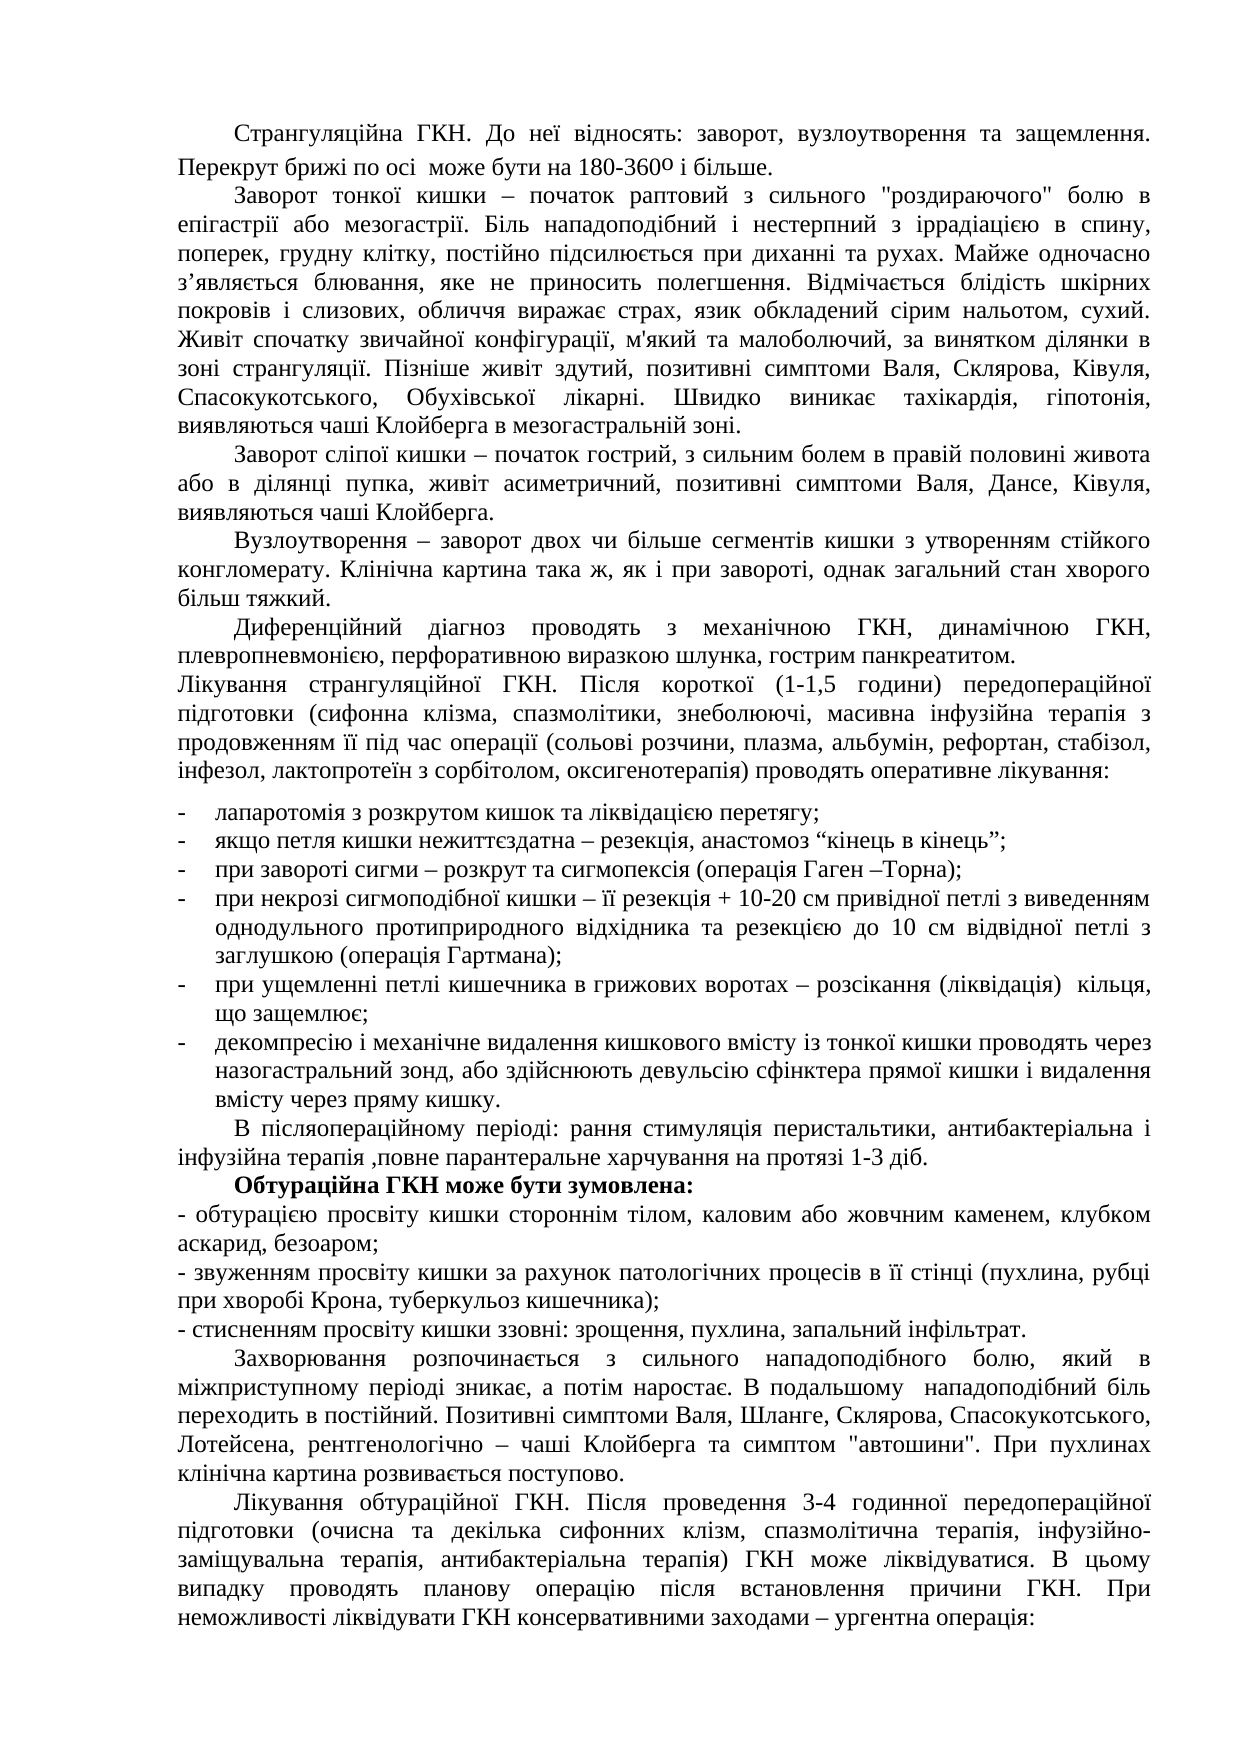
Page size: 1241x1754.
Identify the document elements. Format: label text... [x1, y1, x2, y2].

text Странгуляційна ГКН. До неї відносять: заворот, вузлоутворення та защемлення. Перекрут брижі по осі може бути на 180-360о і більше. [177, 118, 1152, 180]
text Заворот тонкої кишки – початок раптовий з сильного "роздираючого" болю в епігастрії або мезогастрії. Біль нападоподібний і нестерпний з іррадіацією в спину, поперек, грудну клітку, постійно підсилюється при диханні та рухах. Майже одночасно з’являється блювання, яке не приносить полегшення. Відмічається блідість шкірних покровів і слизових, обличчя виражає страх, язик обкладений сірим нальотом, сухий. Живіт спочатку звичайної конфігурації, м'який та малоболючий, за винятком ділянки в зоні странгуляції. Пізніше живіт здутий, позитивні симптоми Валя, Склярова, Ківуля, Спасокукотського, Обухівської лікарні. Швидко виникає тахікардія, гіпотонія, виявляються чаші Клойберга в мезогастральній зоні. [177, 180, 1152, 439]
text - звуженням просвіту кишки за рахунок патологічних процесів в її стінці (пухлина, рубці при хворобі Крона, туберкульоз кишечника); [177, 1257, 1152, 1314]
text Лікування обтураційної ГКН. Після проведення 3-4 годинної передопераційної підготовки (очисна та декілька сифонних клізм, спазмолітична терапія, інфузійно-заміщувальна терапія, антибактеріальна терапія) ГКН може ліквідуватися. В цьому випадку проводять планову операцію після встановлення причини ГКН. При неможливості ліквідувати ГКН консервативними заходами – ургентна операція: [177, 1487, 1152, 1630]
text - стисненням просвіту кишки ззовні: зрощення, пухлина, запальний інфільтрат. [177, 1314, 1152, 1343]
list лапаротомія з розкрутом кишок та ліквідацією перетягу; [177, 797, 1152, 825]
text Лікування странгуляційної ГКН. Після короткої (1-1,5 години) передопераційної підготовки (сифонна клізма, спазмолітики, знеболюючі, масивна інфузійна терапія з продовженням її під час операції (сольові розчини, плазма, альбумін, рефортан, стабізол, інфезол, лактопротеїн з сорбітолом, оксигенотерапія) проводять оперативне лікування: [177, 669, 1152, 784]
list при завороті сигми – розкрут та сигмопексія (операція Гаген –Торна); [177, 854, 1152, 883]
text Заворот сліпої кишки – початок гострий, з сильним болем в правій половині живота або в ділянці пупка, живіт асиметричний, позитивні симптоми Валя, Дансе, Ківуля, виявляються чаші Клойберга. [177, 439, 1152, 525]
text - обтурацією просвіту кишки стороннім тілом, каловим або жовчним каменем, клубком аскарид, безоаром; [177, 1199, 1152, 1257]
list при некрозі сигмоподібної кишки – її резекція + 10- привідної петлі з виведенням однодульного протиприродного відхідника та резекцією до відвідної петлі з заглушкою (операція Гартмана); [177, 883, 1152, 969]
text Обтураційна ГКН може бути зумовлена: [177, 1170, 1152, 1199]
text Диференційний діагноз проводять з механічною ГКН, динамічною ГКН, плевропневмонією, перфоративною виразкою шлунка, гострим панкреатитом. [177, 612, 1152, 669]
text Захворювання розпочинається з сильного нападоподібного болю, який в міжприступному періоді зникає, а потім наростає. В подальшому нападоподібний біль переходить в постійний. Позитивні симптоми Валя, Шланге, Склярова, Спасокукотського, Лотейсена, рентгенологічно – чаші Клойберга та симптом "автошини". При пухлинах клінічна картина розвивається поступово. [177, 1343, 1152, 1487]
text Вузлоутворення – заворот двох чи більше сегментів кишки з утворенням стійкого конгломерату. Клінічна картина така ж, як і при завороті, однак загальний стан хворого більш тяжкий. [177, 525, 1152, 612]
list декомпресію і механічне видалення кишкового вмісту із тонкої кишки проводять через назогастральний зонд, або здійснюють девульсію сфінктера прямої кишки і видалення вмісту через пряму кишку. [177, 1027, 1152, 1113]
text В післяопераційному періоді: рання стимуляція перистальтики, антибактеріальна і інфузійна терапія ,повне парантеральне харчування на протязі 1-3 діб. [177, 1113, 1152, 1170]
list при ущемленні петлі кишечника в грижових воротах – розсікання (ліквідація) кільця, що защемлює; [177, 969, 1152, 1027]
list якщо петля кишки нежиттєздатна – резекція, анастомоз “кінець в кінець”; [177, 825, 1152, 854]
